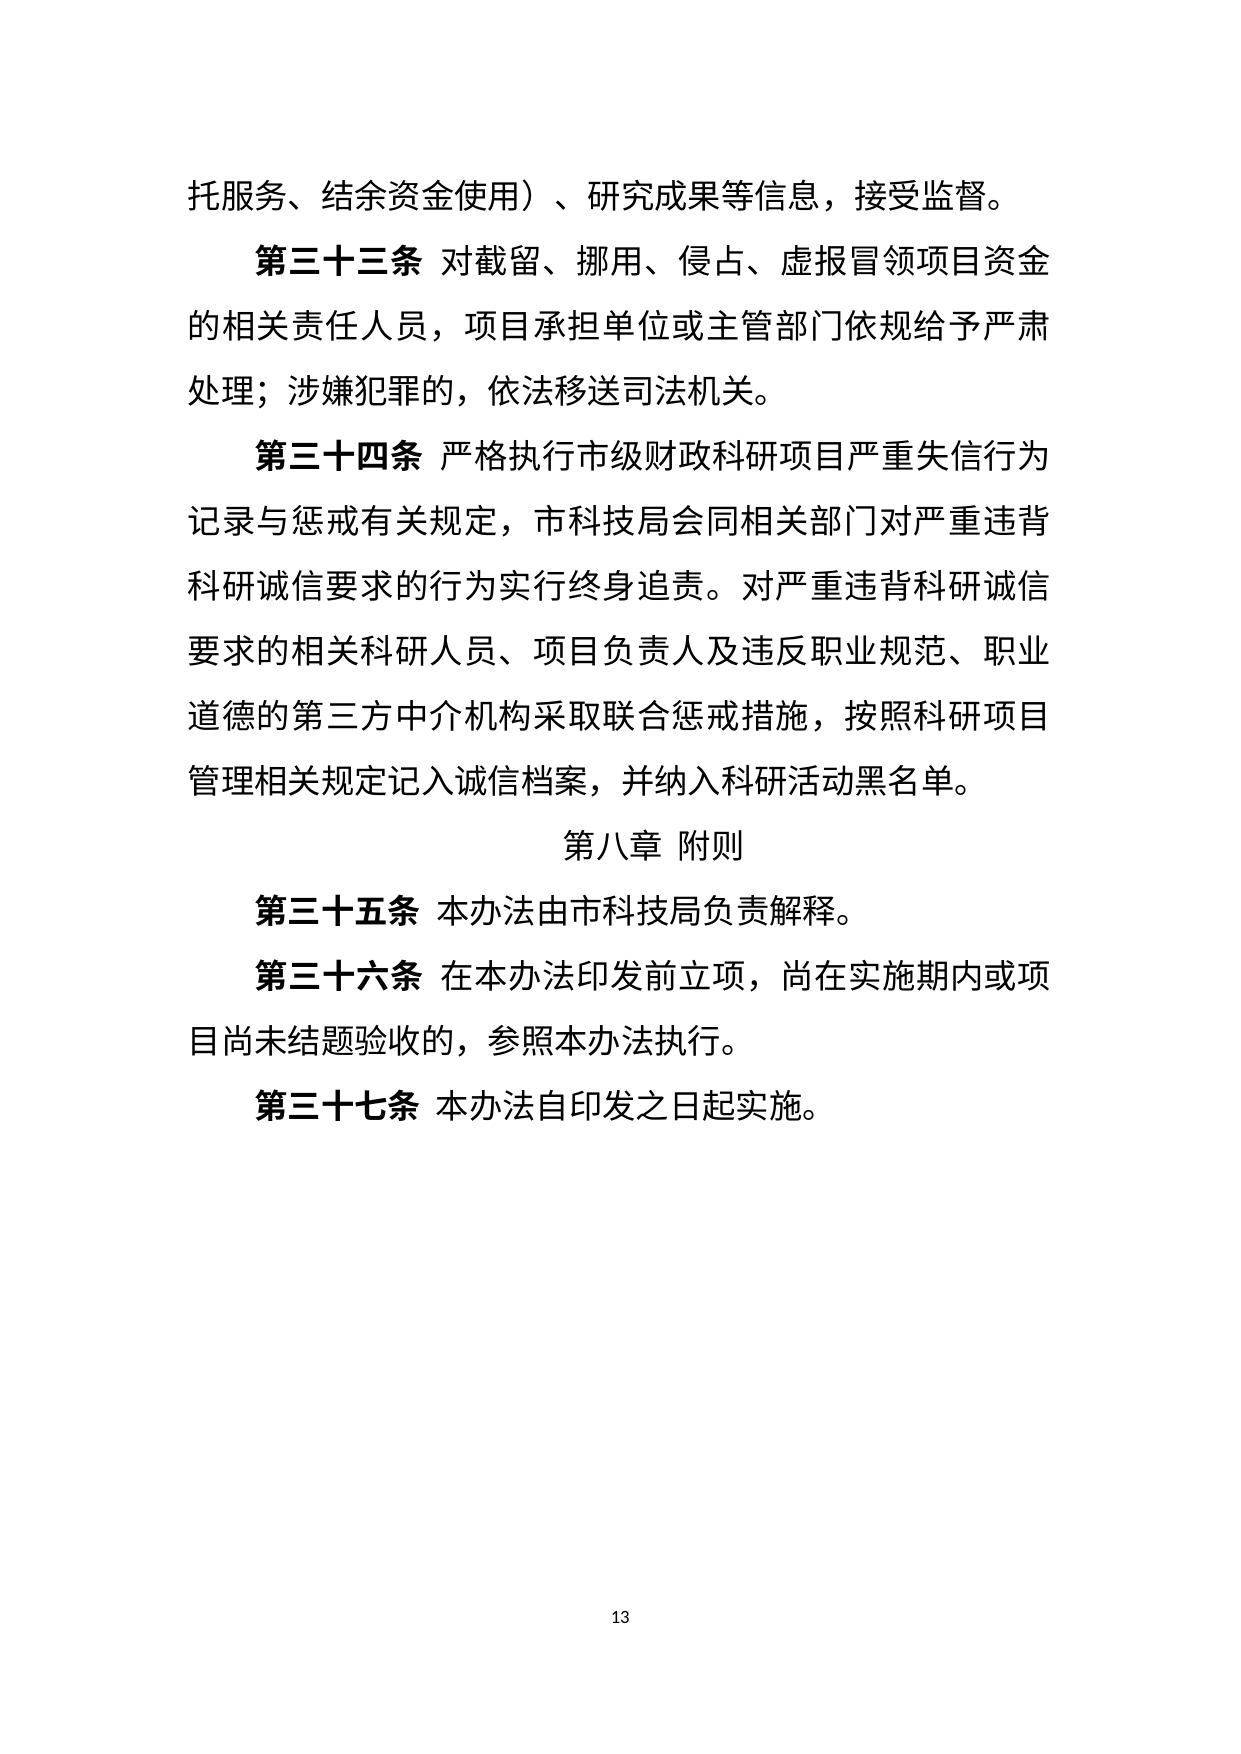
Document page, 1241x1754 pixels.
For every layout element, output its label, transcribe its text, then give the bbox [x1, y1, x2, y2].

text 第三十五条 本办法由市科技局负责解释。 [187, 877, 1053, 942]
text 第三十三条 对截留、挪用、侵占、虚报冒领项目资金的相关责任人员，项目承担单位或主管部门依规给予严肃处理；涉嫌犯罪的，依法移送司法机关。 [187, 227, 1053, 422]
text 第三十六条 在本办法印发前立项，尚在实施期内或项目尚未结题验收的，参照本办法执行。 [187, 942, 1053, 1072]
text 第三十四条 严格执行市级财政科研项目严重失信行为记录与惩戒有关规定，市科技局会同相关部门对严重违背科研诚信要求的行为实行终身追责。对严重违背科研诚信要求的相关科研人员、项目负责人及违反职业规范、职业道德的第三方中介机构采取联合惩戒措施，按照科研项目管理相关规定记入诚信档案，并纳入科研活动黑名单。 [187, 422, 1053, 812]
text 第八章 附则 [187, 812, 1053, 877]
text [187, 162, 1053, 227]
text 第三十七条 本办法自印发之日起实施。 [187, 1072, 1053, 1137]
